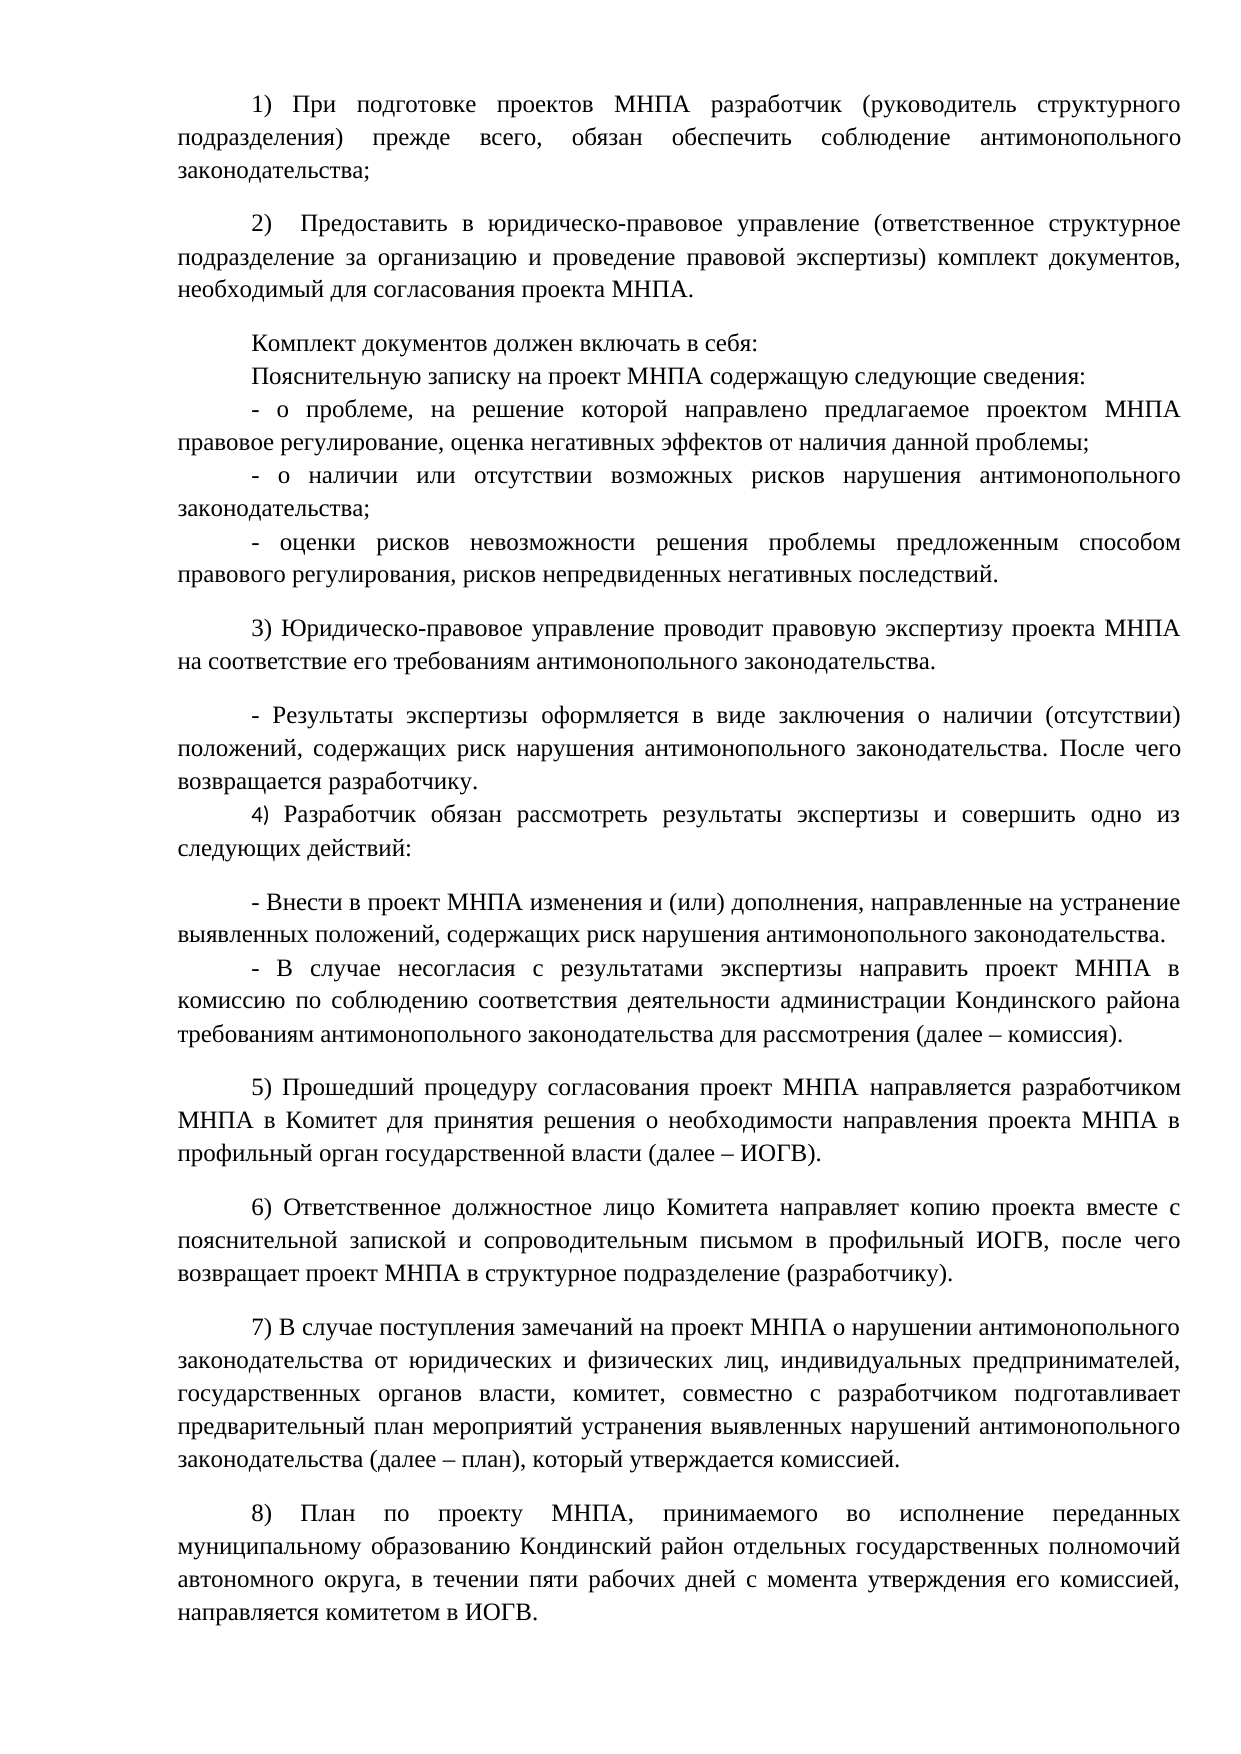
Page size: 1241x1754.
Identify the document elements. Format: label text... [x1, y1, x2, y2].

text 1) При подготовке проектов МНПА разработчик (руководитель структурного подразделения) прежде всего, обязан обеспечить соблюдение антимонопольного законодательства; [177, 89, 1181, 183]
text 5) Прошедший процедуру согласования проект МНПА направляется разработчиком МНПА в Комитет для принятия решения о необходимости направления проекта МНПА в профильный орган государственной власти (далее – ИОГВ). [177, 1072, 1181, 1167]
text 6) Ответственное должностное лицо Комитета направляет копию проекта вместе с пояснительной запиской и сопроводительным письмом в профильный ИОГВ, после чего возвращает проект МНПА в структурное подразделение (разработчику). [177, 1192, 1181, 1287]
text Пояснительную записку на проект МНПА содержащую следующие сведения: [177, 361, 1181, 390]
text - оценки рисков невозможности решения проблемы предложенным способом правового регулирования, рисков непредвиденных негативных последствий. [177, 527, 1181, 588]
text 2) Предоставить в юридическо-правовое управление (ответственное структурное подразделение за организацию и проведение правовой экспертизы) комплект документов, необходимый для согласования проекта МНПА. [177, 208, 1181, 303]
text - Внести в проект МНПА изменения и (или) дополнения, направленные на устранение выявленных положений, содержащих риск нарушения антимонопольного законодательства. [177, 887, 1181, 948]
text 4) Разработчик обязан рассмотреть результаты экспертизы и совершить одно из следующих действий: [177, 799, 1181, 861]
text 8) План по проекту МНПА, принимаемого во исполнение переданных муниципальному образованию Кондинский район отдельных государственных полномочий автономного округа, в течении пяти рабочих дней с момента утверждения его комиссией, направляется комитетом в ИОГВ. [177, 1498, 1181, 1626]
text - о наличии или отсутствии возможных рисков нарушения антимонопольного законодательства; [177, 461, 1181, 522]
text - В случае несогласия с результатами экспертизы направить проект МНПА в комиссию по соблюдению соответствия деятельности администрации Кондинского района требованиям антимонопольного законодательства для рассмотрения (далее – комиссия). [177, 953, 1181, 1047]
text 3) Юридическо-правовое управление проводит правовую экспертизу проекта МНПА на соответствие его требованиям антимонопольного законодательства. [177, 613, 1181, 675]
text - Результаты экспертизы оформляется в виде заключения о наличии (отсутствии) положений, содержащих риск нарушения антимонопольного законодательства. После чего возвращается разработчику. [177, 700, 1181, 795]
text 7) В случае поступления замечаний на проект МНПА о нарушении антимонопольного законодательства от юридических и физических лиц, индивидуальных предпринимателей, государственных органов власти, комитет, совместно с разработчиком подготавливает предварительный план мероприятий устранения выявленных нарушений антимонопольного законодательства (далее – план), который утверждается комиссией. [177, 1312, 1181, 1473]
text - о проблеме, на решение которой направлено предлагаемое проектом МНПА правовое регулирование, оценка негативных эффектов от наличия данной проблемы; [177, 394, 1181, 456]
text Комплект документов должен включать в себя: [177, 328, 1181, 357]
